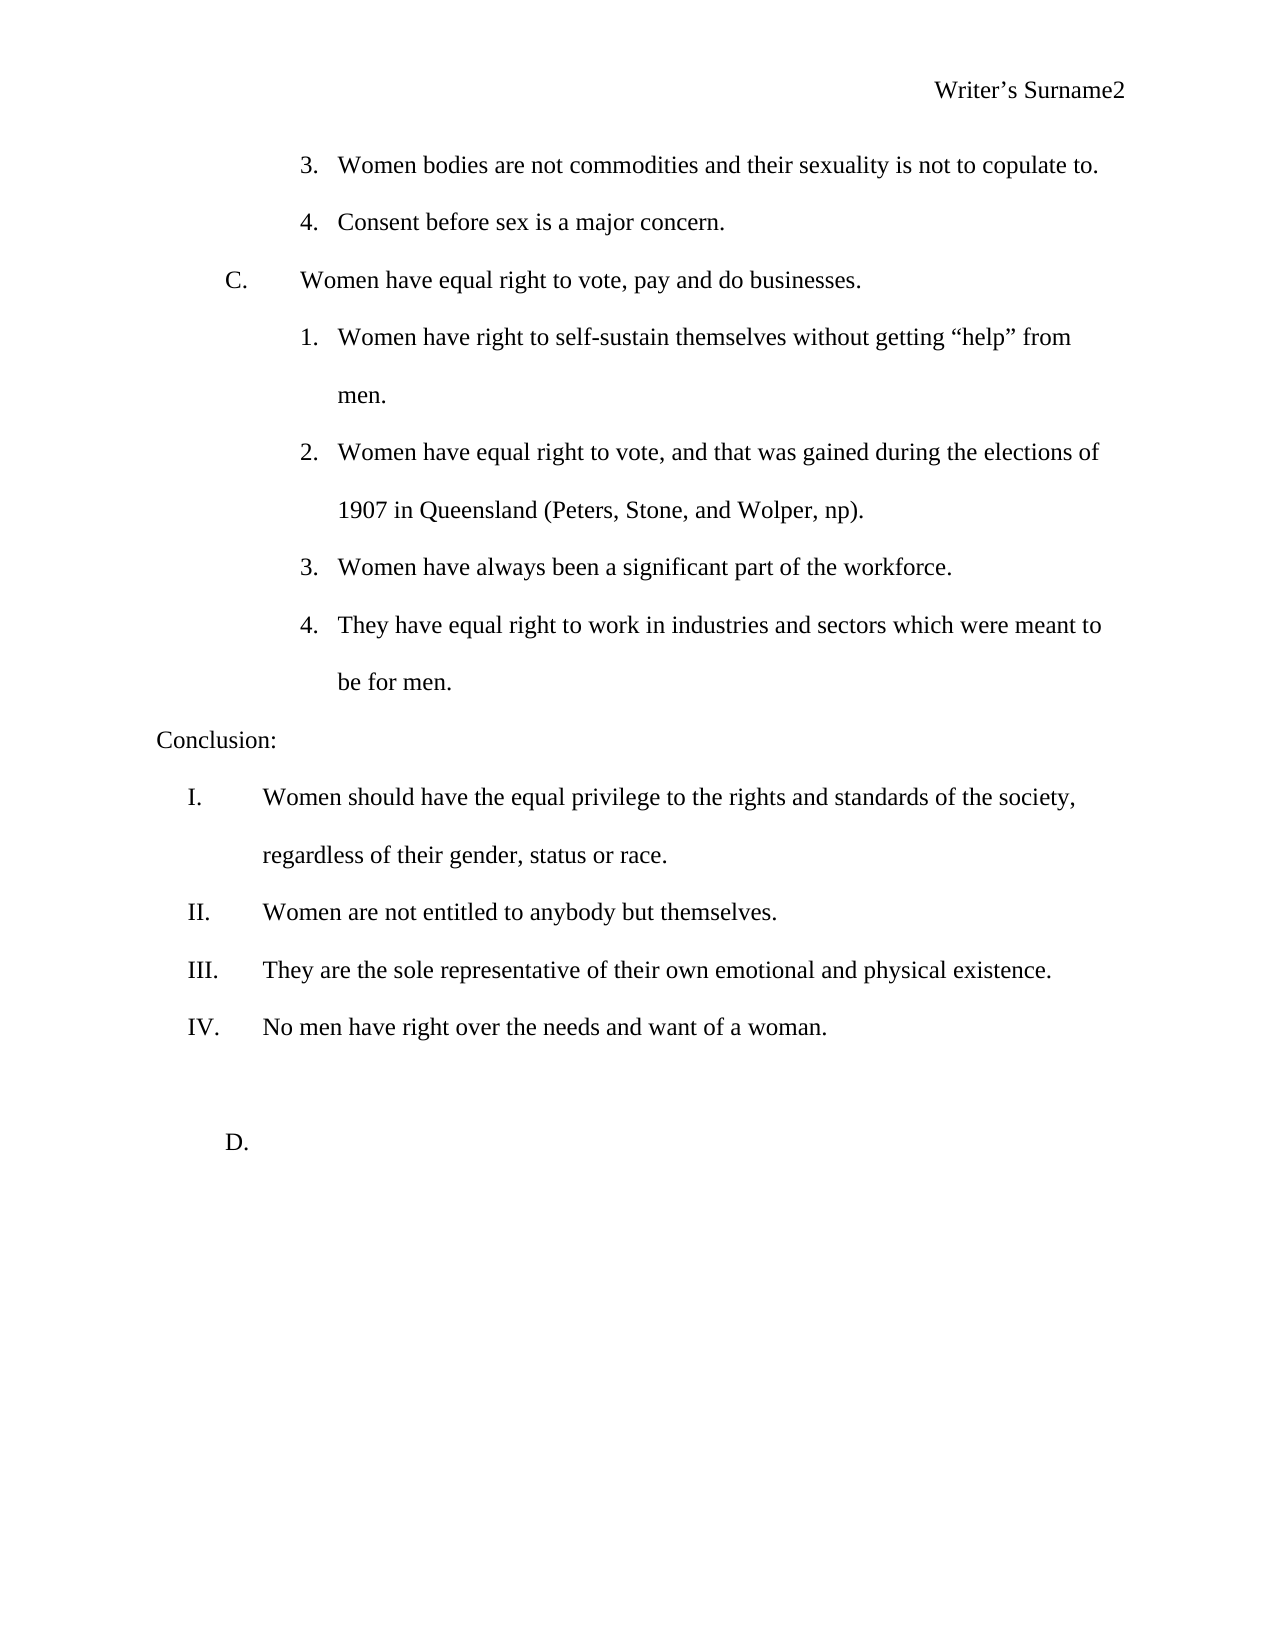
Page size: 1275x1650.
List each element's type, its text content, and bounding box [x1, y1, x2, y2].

list They are the sole representative of their own emotional and physical existence. [187, 955, 1125, 984]
list Women have always been a significant part of the workforce. [300, 552, 1125, 581]
list Women should have the equal privilege to the rights and standards of the society, regardless of their gender, status or race. [187, 782, 1125, 869]
list Women bodies are not commodities and their sexuality is not to copulate to. [300, 150, 1125, 179]
text Conclusion: [150, 725, 1125, 754]
list No men have right over the needs and want of a woman. [187, 1012, 1125, 1041]
list Women are not entitled to anybody but themselves. [187, 897, 1125, 926]
list Women have equal right to vote, pay and do businesses. [225, 265, 1125, 294]
list Consent before sex is a major concern. [300, 207, 1125, 236]
list Women have right to self-sustain themselves without getting “help” from men. [300, 322, 1125, 409]
list Women have equal right to vote, and that was gained during the elections of 1907 in Queensland (Peters, Stone, and Wolper, np). [300, 437, 1125, 524]
list They have equal right to work in industries and sectors which were meant to be for men. [300, 610, 1125, 696]
